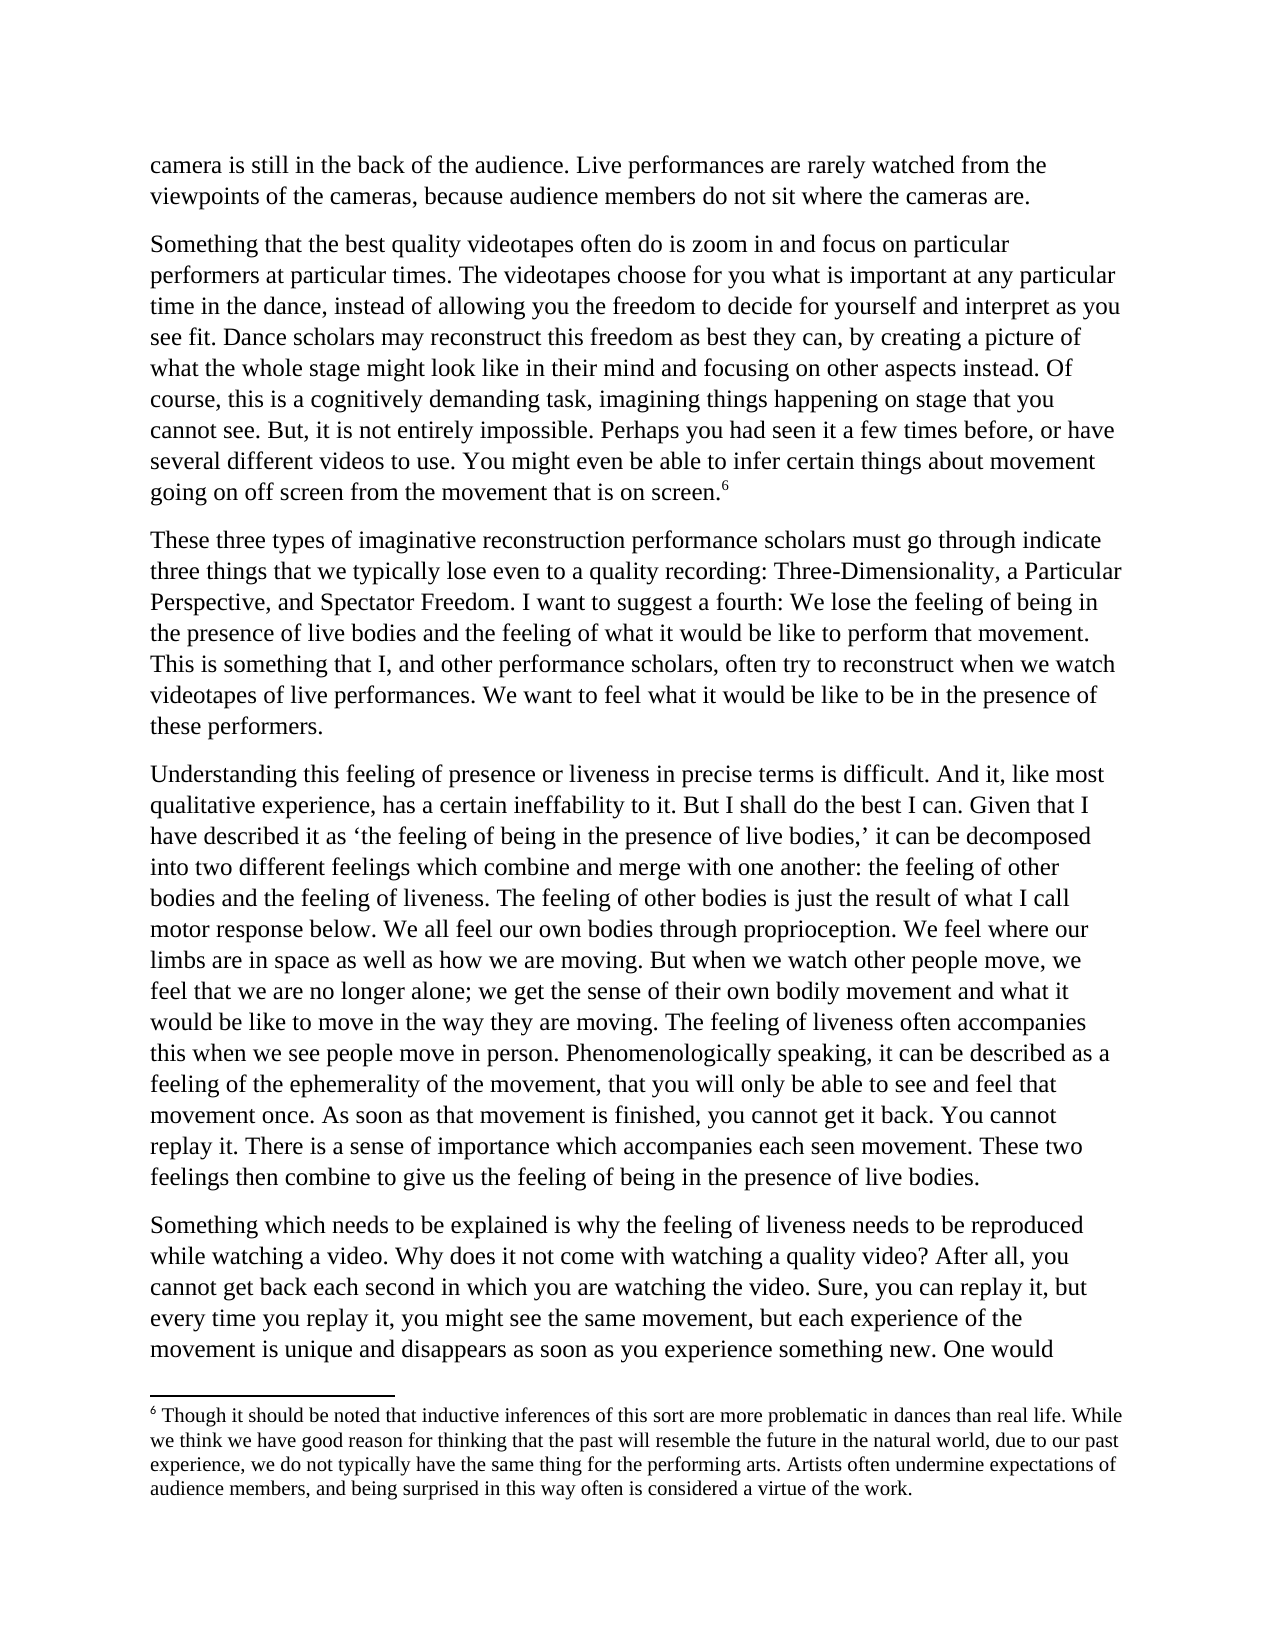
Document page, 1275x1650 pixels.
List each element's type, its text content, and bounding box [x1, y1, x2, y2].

text Something that the best quality videotapes often do is zoom in and focus on particular performers at particular times. The videotapes choose for you what is important at any particular time in the dance, instead of allowing you the freedom to decide for yourself and interpret as you see fit. Dance scholars may reconstruct this freedom as best they can, by creating a picture of what the whole stage might look like in their mind and focusing on other aspects instead. Of course, this is a cognitively demanding task, imagining things happening on stage that you cannot see. But, it is not entirely impossible. Perhaps you had seen it a few times before, or have several different videos to use. You might even be able to infer certain things about movement going on off screen from the movement that is on screen. [150, 229, 1125, 506]
text Understanding this feeling of presence or liveness in precise terms is difficult. And it, like most qualitative experience, has a certain ineffability to it. But I shall do the best I can. Given that I have described it as ‘the feeling of being in the presence of live bodies,’ it can be decomposed into two different feelings which combine and merge with one another: the feeling of other bodies and the feeling of liveness. The feeling of other bodies is just the result of what I call motor response below. We all feel our own bodies through proprioception. We feel where our limbs are in space as well as how we are moving. But when we watch other people move, we feel that we are no longer alone; we get the sense of their own bodily movement and what it would be like to move in the way they are moving. The feeling of liveness often accompanies this when we see people move in person. Phenomenologically speaking, it can be described as a feeling of the ephemerality of the movement, that you will only be able to see and feel that movement once. As soon as that movement is finished, you cannot get it back. You cannot replay it. There is a sense of importance which accompanies each seen movement. These two feelings then combine to give us the feeling of being in the presence of live bodies. [150, 759, 1125, 1191]
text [150, 150, 1125, 210]
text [150, 1210, 1125, 1363]
text These three types of imaginative reconstruction performance scholars must go through indicate three things that we typically lose even to a quality recording: Three-Dimensionality, a Particular Perspective, and Spectator Freedom. I want to suggest a fourth: We lose the feeling of being in the presence of live bodies and the feeling of what it would be like to perform that movement. This is something that I, and other performance scholars, often try to reconstruct when we watch videotapes of live performances. We want to feel what it would be like to be in the presence of these performers. [150, 525, 1125, 740]
